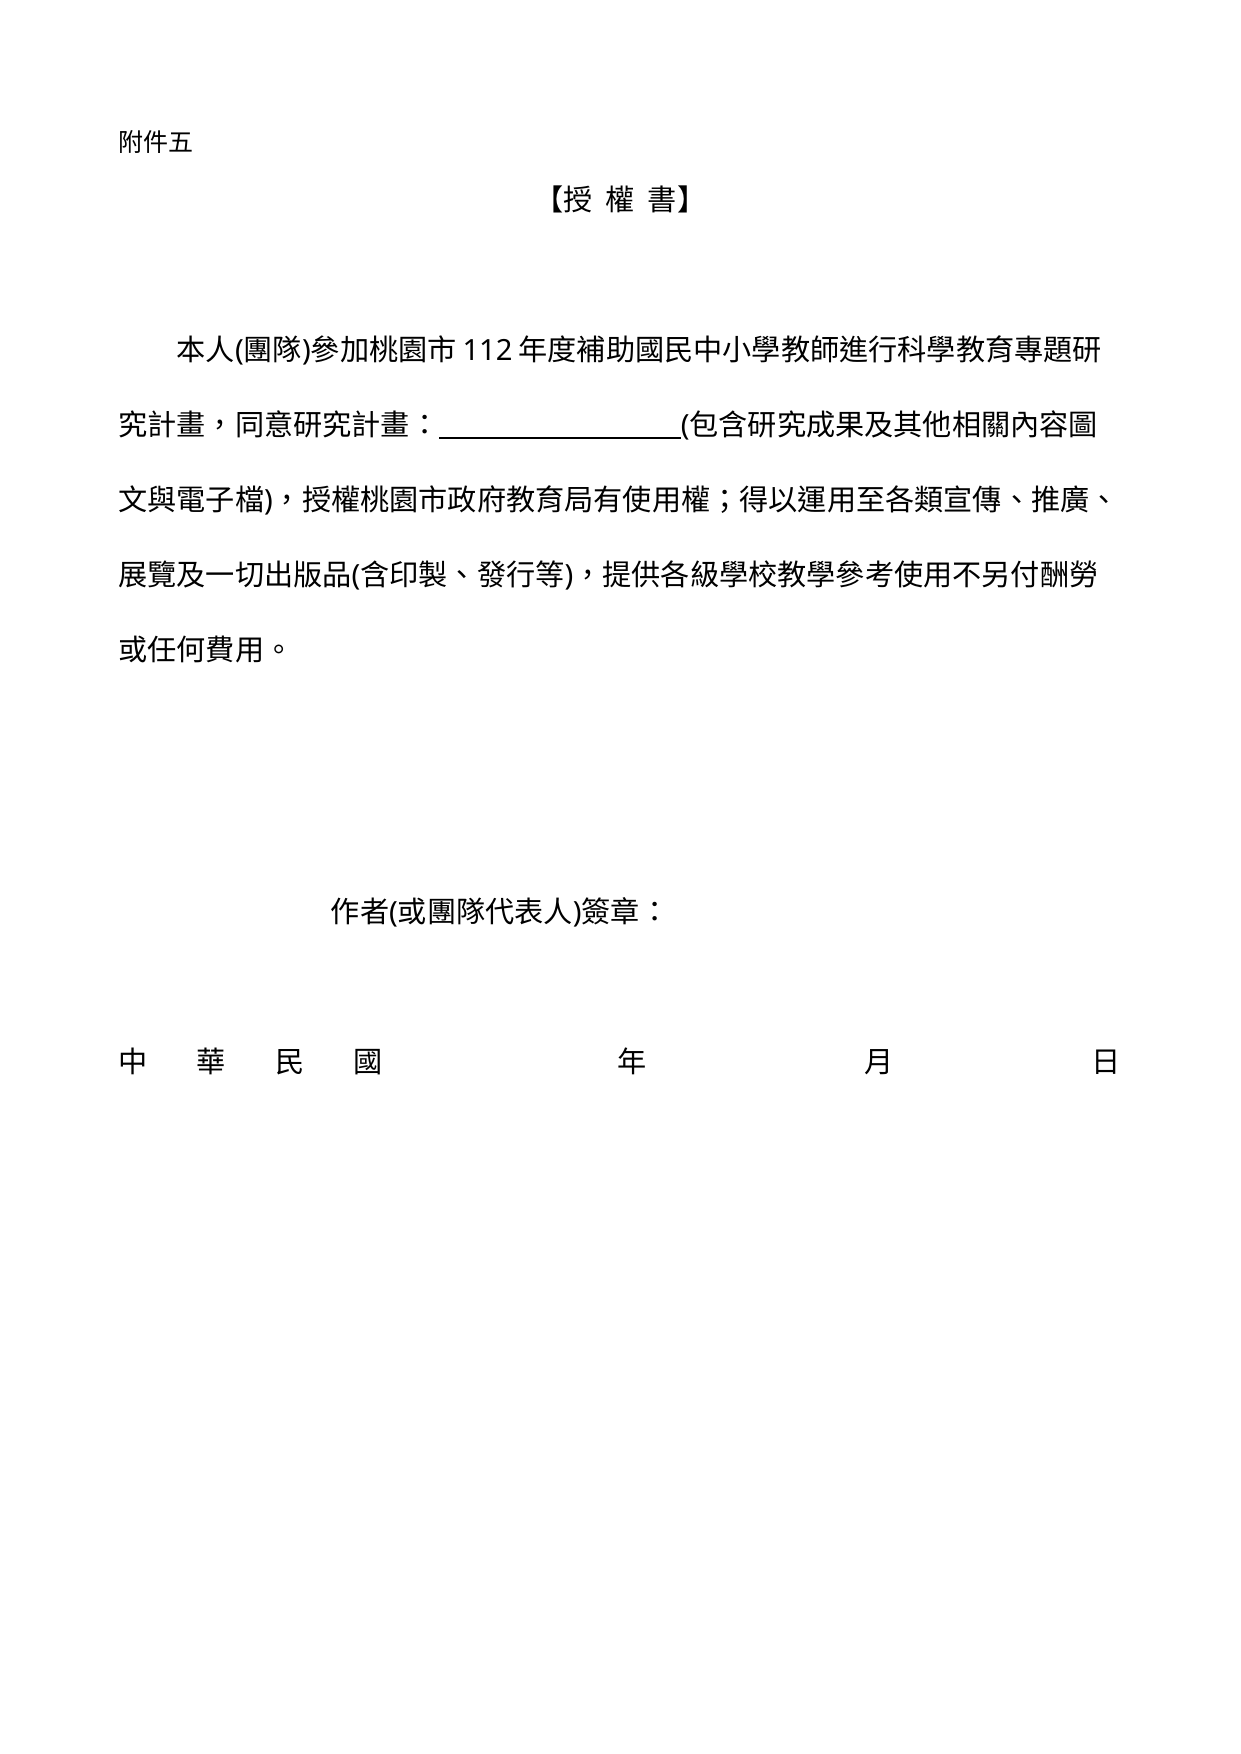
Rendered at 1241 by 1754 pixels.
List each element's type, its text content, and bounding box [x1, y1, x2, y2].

text 【授 權 書】 [118, 160, 1122, 235]
text 附件五 [118, 122, 1122, 160]
text 作者(或團隊代表人)簽章： [118, 872, 1122, 947]
text 本人(團隊)參加桃園市112年度補助國民中小學教師進行科學教育專題研究計畫，同意研究計畫： (包含研究成果及其他相關內容圖文與電子檔)，授權桃園市政府教育局有使用權；得以運用至各類宣傳、推廣、展覽及一切出版品(含印製、發行等)，提供各級學校教學參考使用不另付酬勞或任何費用。 [118, 310, 1122, 685]
text 中 華 民 國 年 月 日 [118, 1022, 1122, 1097]
